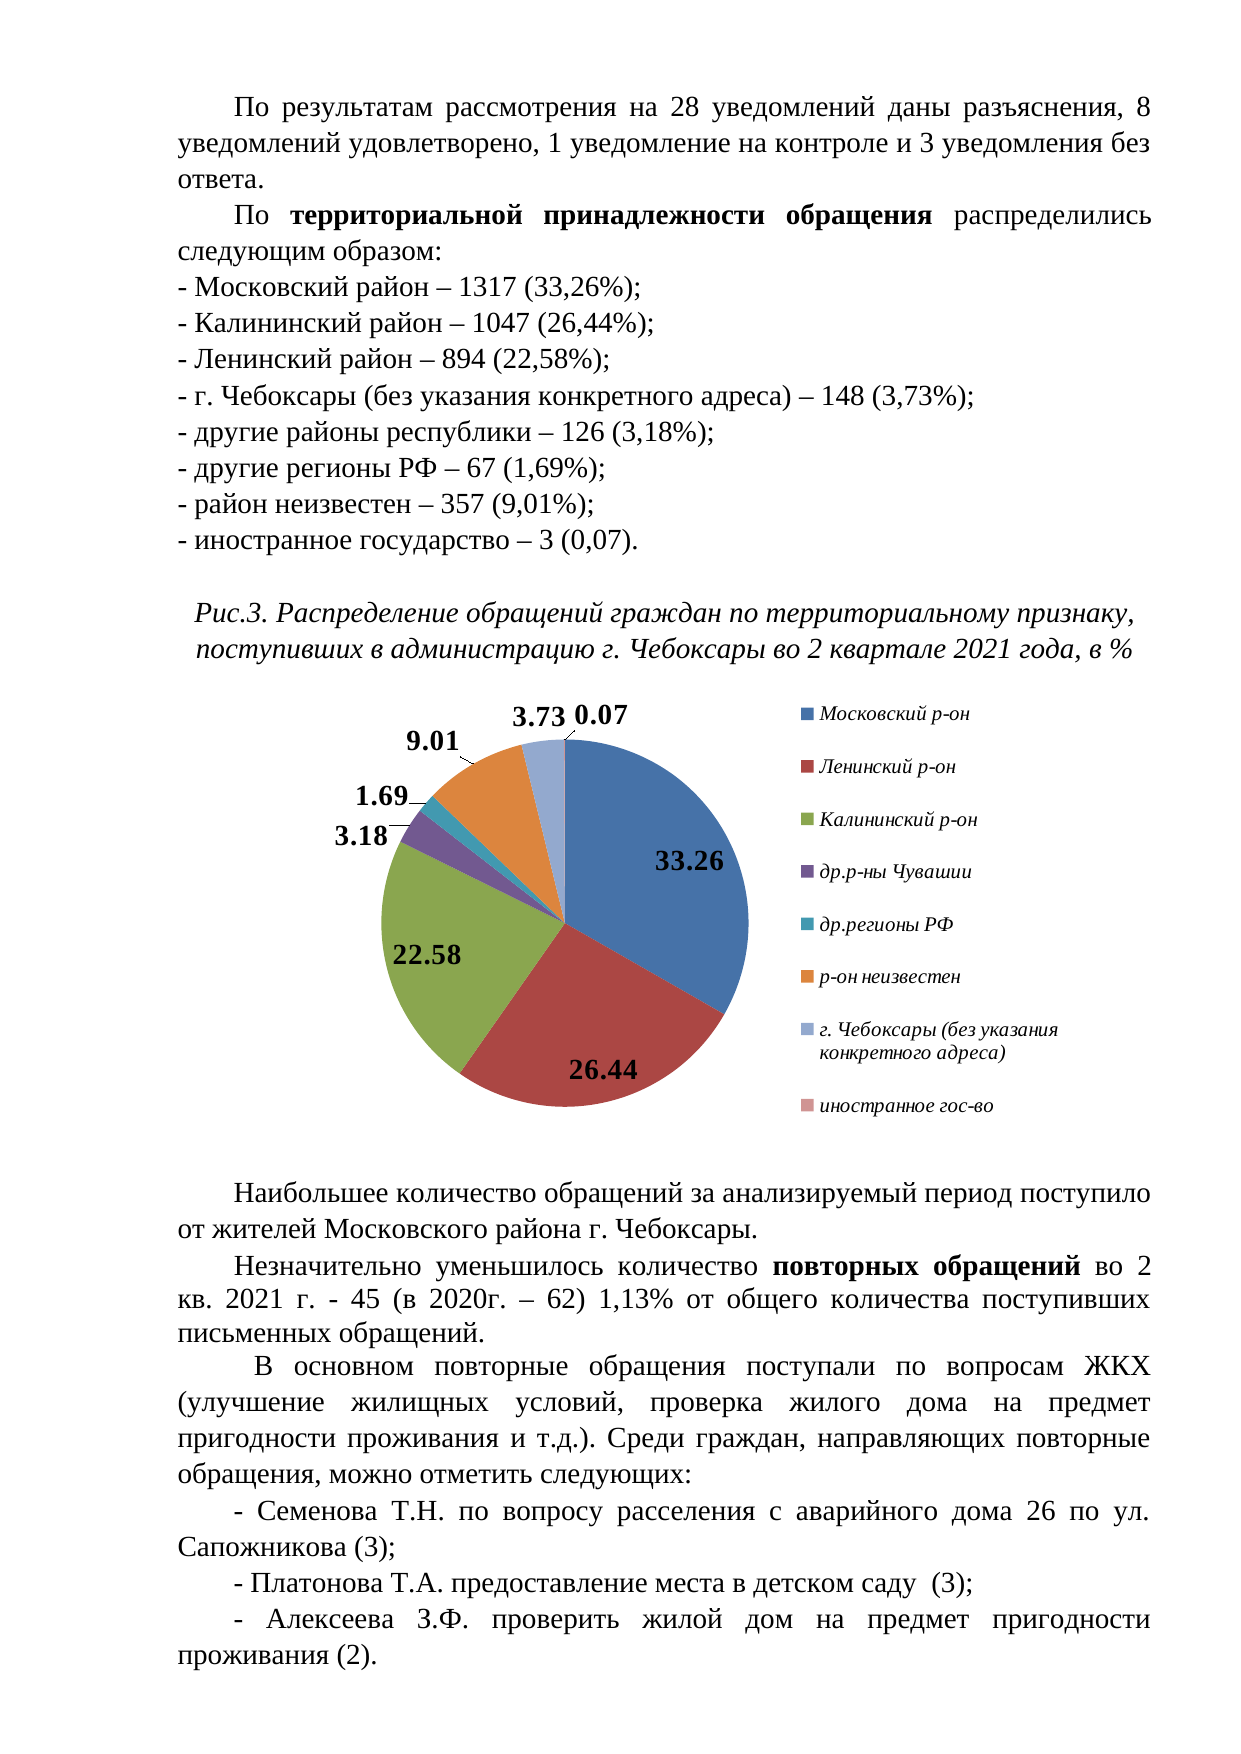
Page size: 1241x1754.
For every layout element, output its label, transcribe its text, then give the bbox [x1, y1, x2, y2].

text - иностранное государство – 3 (0,07). [177, 522, 1152, 556]
text - Семенова Т.Н. по вопросу расселения с аварийного дома 26 по ул. Сапожникова (3); [177, 1493, 1152, 1562]
text Рис.3. Распределение обращений граждан по территориальному признаку, поступивших в администрацию г. Чебоксары во 2 квартале 2021 года, в % [177, 595, 1152, 664]
text - Московский район – 1317 (33,26%); [177, 269, 1152, 303]
text В основном повторные обращения поступали по вопросам ЖКХ (улучшение жилищных условий, проверка жилого дома на предмет пригодности проживания и т.д.). Среди граждан, направляющих повторные обращения, можно отметить следующих: [177, 1348, 1152, 1490]
text - район неизвестен – 357 (9,01%); [177, 486, 1152, 520]
text - Ленинский район – 894 (22,58%); [177, 342, 1152, 375]
text По результатам рассмотрения на 28 уведомлений даны разъяснения, 8 уведомлений удовлетворено, 1 уведомление на контроле и 3 уведомления без ответа. [177, 89, 1152, 194]
text - Калининский район – 1047 (26,44%); [177, 306, 1152, 339]
text По территориальной принадлежности обращения распределились следующим образом: [177, 197, 1152, 267]
text Незначительно уменьшилось количество повторных обращений во 2 кв. 2021 г. - 45 (в 2020г. – 62) 1,13% от общего количества поступивших письменных обращений. [177, 1248, 1152, 1348]
text Наибольшее количество обращений за анализируемый период поступило от жителей Московского района г. Чебоксары. [177, 1175, 1152, 1245]
text - другие регионы РФ – 67 (1,69%); [177, 450, 1152, 484]
text - другие районы республики – 126 (3,18%); [177, 414, 1152, 447]
text - Алексеева З.Ф. проверить жилой дом на предмет пригодности проживания (2). [177, 1601, 1152, 1671]
text - Платонова Т.А. предоставление места в детском саду (3); [177, 1565, 1152, 1599]
text - г. Чебоксары (без указания конкретного адреса) – 148 (3,73%); [177, 378, 1152, 411]
